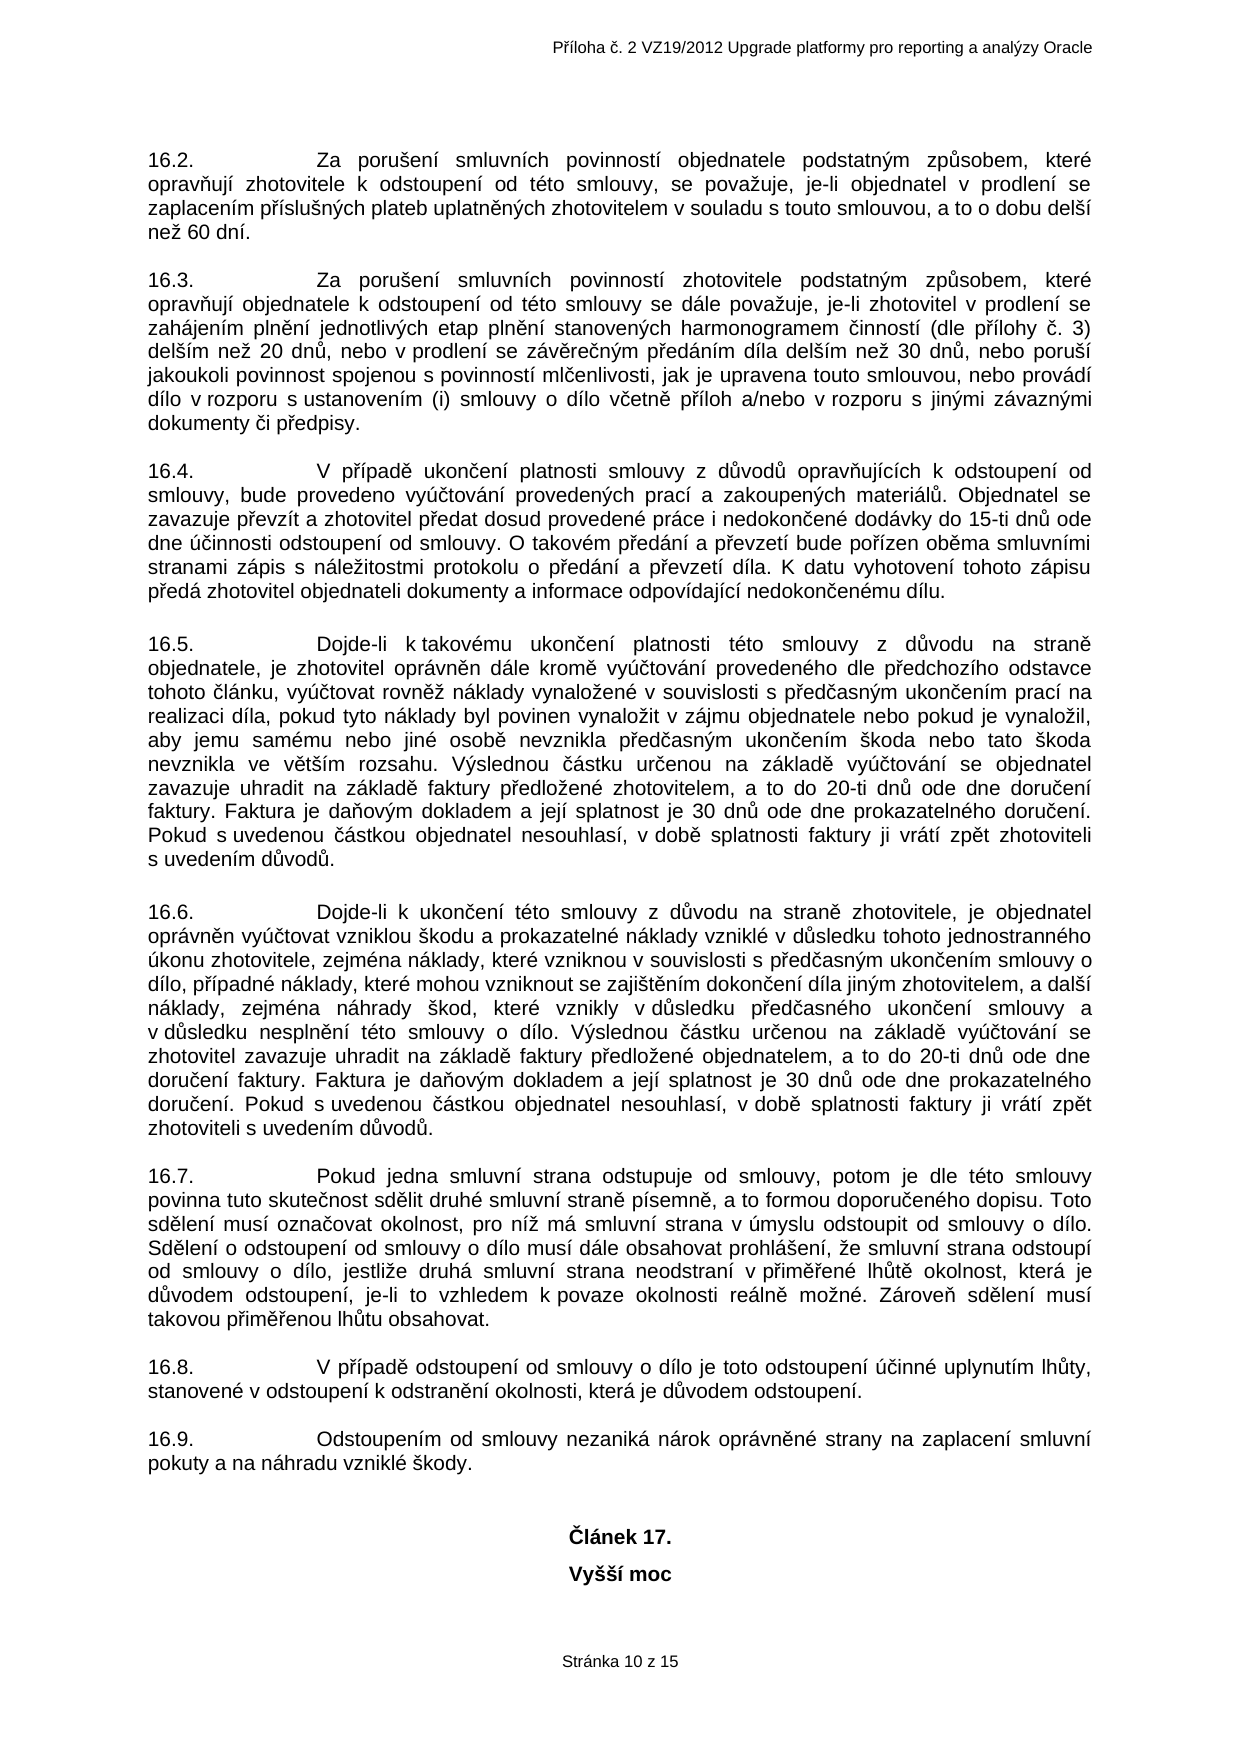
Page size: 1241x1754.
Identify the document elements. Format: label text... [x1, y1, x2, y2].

list V případě odstoupení od smlouvy o dílo je toto odstoupení účinné uplynutím lhůty, stanovené v odstoupení k odstranění okolnosti, která je důvodem odstoupení. [148, 1355, 1093, 1403]
list Odstoupením od smlouvy nezaniká nárok oprávněné strany na zaplacení smluvní pokuty a na náhradu vzniklé škody. [148, 1427, 1093, 1475]
list Dojde-li k takovému ukončení platnosti této smlouvy z důvodu na straně objednatele, je zhotovitel oprávněn dále kromě vyúčtování provedeného dle předchozího odstavce tohoto článku, vyúčtovat rovněž náklady vynaložené v souvislosti s předčasným ukončením prací na realizaci díla, pokud tyto náklady byl povinen vynaložit v zájmu objednatele nebo pokud je vynaložil, aby jemu samému nebo jiné osobě nevznikla předčasným ukončením škoda nebo tato škoda nevznikla ve větším rozsahu. Výslednou částku určenou na základě vyúčtování se objednatel zavazuje uhradit na základě faktury předložené zhotovitelem, a to do 20-ti dnů ode dne doručení faktury. Faktura je daňovým dokladem a její splatnost je 30 dnů ode dne prokazatelného doručení. Pokud s uvedenou částkou objednatel nesouhlasí, v době splatnosti faktury ji vrátí zpět zhotoviteli s uvedením důvodů. [148, 632, 1093, 871]
text Vyšší moc [148, 1561, 1093, 1585]
list Dojde-li k ukončení této smlouvy z důvodu na straně zhotovitele, je objednatel oprávněn vyúčtovat vzniklou škodu a prokazatelné náklady vzniklé v důsledku tohoto jednostranného úkonu zhotovitele, zejména náklady, které vzniknou v souvislosti s předčasným ukončením smlouvy o dílo, případné náklady, které mohou vzniknout se zajištěním dokončení díla jiným zhotovitelem, a další náklady, zejména náhrady škod, které vznikly v důsledku předčasného ukončení smlouvy a v důsledku nesplnění této smlouvy o dílo. Výslednou částku určenou na základě vyúčtování se zhotovitel zavazuje uhradit na základě faktury předložené objednatelem, a to do 20-ti dnů ode dne doručení faktury. Faktura je daňovým dokladem a její splatnost je 30 dnů ode dne prokazatelného doručení. Pokud s uvedenou částkou objednatel nesouhlasí, v době splatnosti faktury ji vrátí zpět zhotoviteli s uvedením důvodů. [148, 900, 1093, 1139]
list Za porušení smluvních povinností objednatele podstatným způsobem, které opravňují zhotovitele k odstoupení od této smlouvy, se považuje, je-li objednatel v prodlení se zaplacením příslušných plateb uplatněných zhotovitelem v souladu s touto smlouvou, a to o dobu delší než 60 dní. [148, 148, 1093, 243]
list Pokud jedna smluvní strana odstupuje od smlouvy, potom je dle této smlouvy povinna tuto skutečnost sdělit druhé smluvní straně písemně, a to formou doporučeného dopisu. Toto sdělení musí označovat okolnost, pro níž má smluvní strana v úmyslu odstoupit od smlouvy o dílo. Sdělení o odstoupení od smlouvy o dílo musí dále obsahovat prohlášení, že smluvní strana odstoupí od smlouvy o dílo, jestliže druhá smluvní strana neodstraní v přiměřené lhůtě okolnost, která je důvodem odstoupení, je-li to vzhledem k povaze okolnosti reálně možné. Zároveň sdělení musí takovou přiměřenou lhůtu obsahovat. [148, 1163, 1093, 1331]
list Za porušení smluvních povinností zhotovitele podstatným způsobem, které opravňují objednatele k odstoupení od této smlouvy se dále považuje, je-li zhotovitel v prodlení se zahájením plnění jednotlivých etap plnění stanovených harmonogramem činností (dle přílohy č. 3) delším než 20 dnů, nebo v prodlení se závěrečným předáním díla delším než 30 dnů, nebo poruší jakoukoli povinnost spojenou s povinností mlčenlivosti, jak je upravena touto smlouvou, nebo provádí dílo v rozporu s ustanovením (i) smlouvy o dílo včetně příloh a/nebo v rozporu s jinými závaznými dokumenty či předpisy. [148, 267, 1093, 435]
text Článek 17. [148, 1525, 1093, 1549]
list V případě ukončení platnosti smlouvy z důvodů opravňujících k odstoupení od smlouvy, bude provedeno vyúčtování provedených prací a zakoupených materiálů. Objednatel se zavazuje převzít a zhotovitel předat dosud provedené práce i nedokončené dodávky do 15-ti dnů ode dne účinnosti odstoupení od smlouvy. O takovém předání a převzetí bude pořízen oběma smluvními stranami zápis s náležitostmi protokolu o předání a převzetí díla. K datu vyhotovení tohoto zápisu předá zhotovitel objednateli dokumenty a informace odpovídající nedokončenému dílu. [148, 459, 1093, 603]
